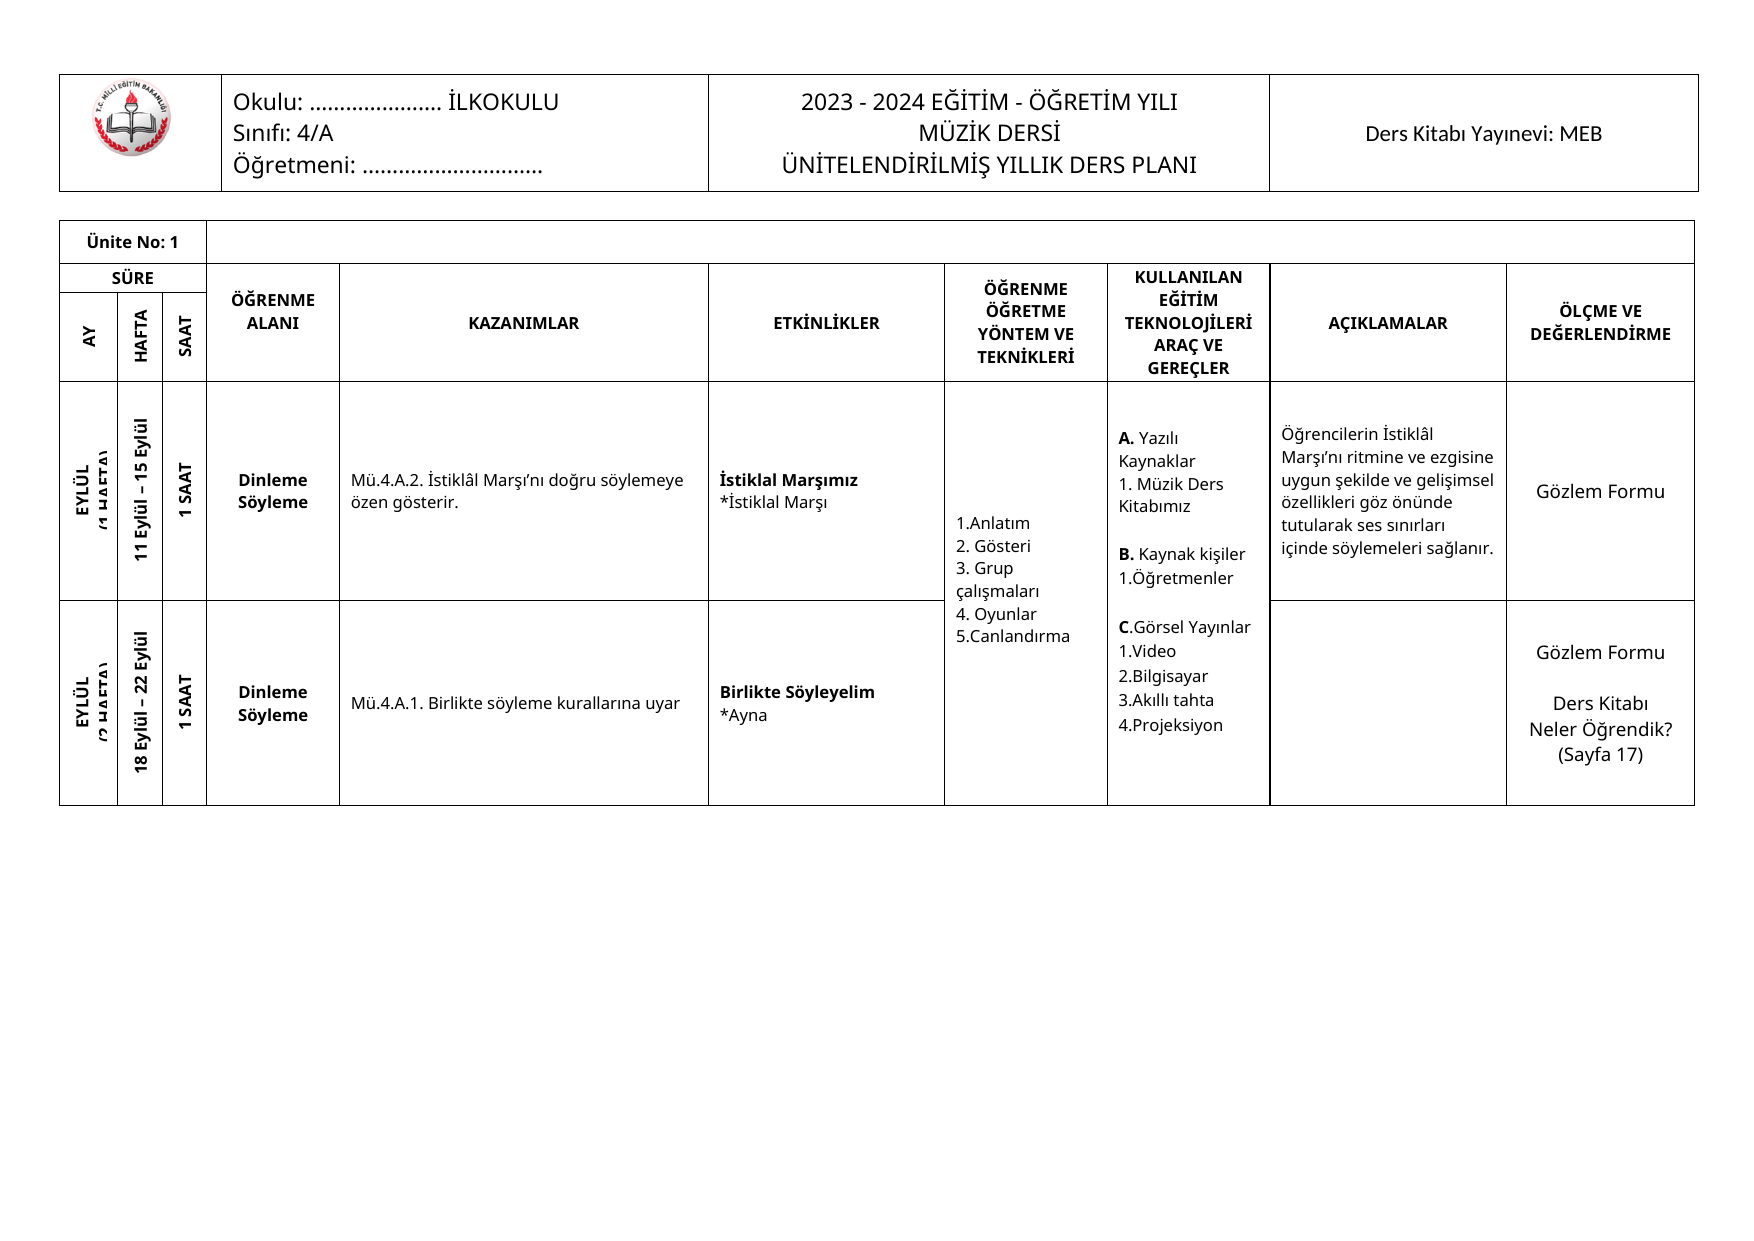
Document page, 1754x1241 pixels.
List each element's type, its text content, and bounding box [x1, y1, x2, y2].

table_cell KULLANILAN EĞİTİM TEKNOLOJİLERİ ARAÇ VE GEREÇLER [1108, 264, 1269, 381]
table_cell ÖLÇME VE DEĞERLENDİRME [1507, 264, 1694, 381]
table_cell Dinleme Söyleme [207, 382, 339, 600]
table_cell 18 Eylül – 22 Eylül [118, 601, 162, 805]
table_header Ünite No: 1 [60, 221, 206, 263]
table_cell AY [60, 293, 117, 381]
table_cell [1271, 601, 1506, 805]
table_cell Öğrencilerin İstiklâl Marşı’nı ritmine ve ezgisine uygun şekilde ve gelişimsel özellikleri göz önünde tutularak ses sınırları içinde söylemeleri sağlanır. [1271, 382, 1506, 600]
table_cell 11 Eylül – 15 Eylül [118, 382, 162, 600]
table_cell EYLÜL (2.HAFTA) [60, 601, 117, 805]
table_cell SÜRE [60, 264, 206, 292]
table_cell Dinleme Söyleme [207, 601, 339, 805]
table_header [207, 221, 1694, 263]
table_cell Gözlem Formu Ders Kitabı Neler Öğrendik? (Sayfa 17) [1507, 601, 1694, 805]
table_cell İstiklal Marşımız *İstiklal Marşı [709, 382, 944, 600]
table_cell AÇIKLAMALAR [1271, 264, 1506, 381]
table_cell ÖĞRENME ALANI [207, 264, 339, 381]
table_cell Gözlem Formu [1507, 382, 1694, 600]
table_cell SAAT [163, 293, 206, 381]
table_cell A. Yazılı Kaynaklar 1. Müzik Ders Kitabımız B. Kaynak kişiler 1.Öğretmenler C.Görsel Yayınlar 1.Video 2.Bilgisayar 3.Akıllı tahta 4.Projeksiyon [1108, 382, 1269, 805]
table_cell 1.Anlatım 2. Gösteri 3. Grup çalışmaları 4. Oyunlar 5.Canlandırma [945, 382, 1107, 805]
table_cell EYLÜL (1.HAFTA) [60, 382, 117, 600]
table_cell Mü.4.A.1. Birlikte söyleme kurallarına uyar [340, 601, 708, 805]
table_cell HAFTA [118, 293, 162, 381]
picture [86, 75, 176, 163]
table_cell 1 SAAT [163, 601, 206, 805]
table_cell Birlikte Söyleyelim *Ayna [709, 601, 944, 805]
table_cell KAZANIMLAR [340, 264, 708, 381]
table_cell ETKİNLİKLER [709, 264, 944, 381]
table_cell Mü.4.A.2. İstiklâl Marşı’nı doğru söylemeye özen gösterir. [340, 382, 708, 600]
table_cell ÖĞRENME ÖĞRETME YÖNTEM VE TEKNİKLERİ [945, 264, 1107, 381]
table_cell 1 SAAT [163, 382, 206, 600]
